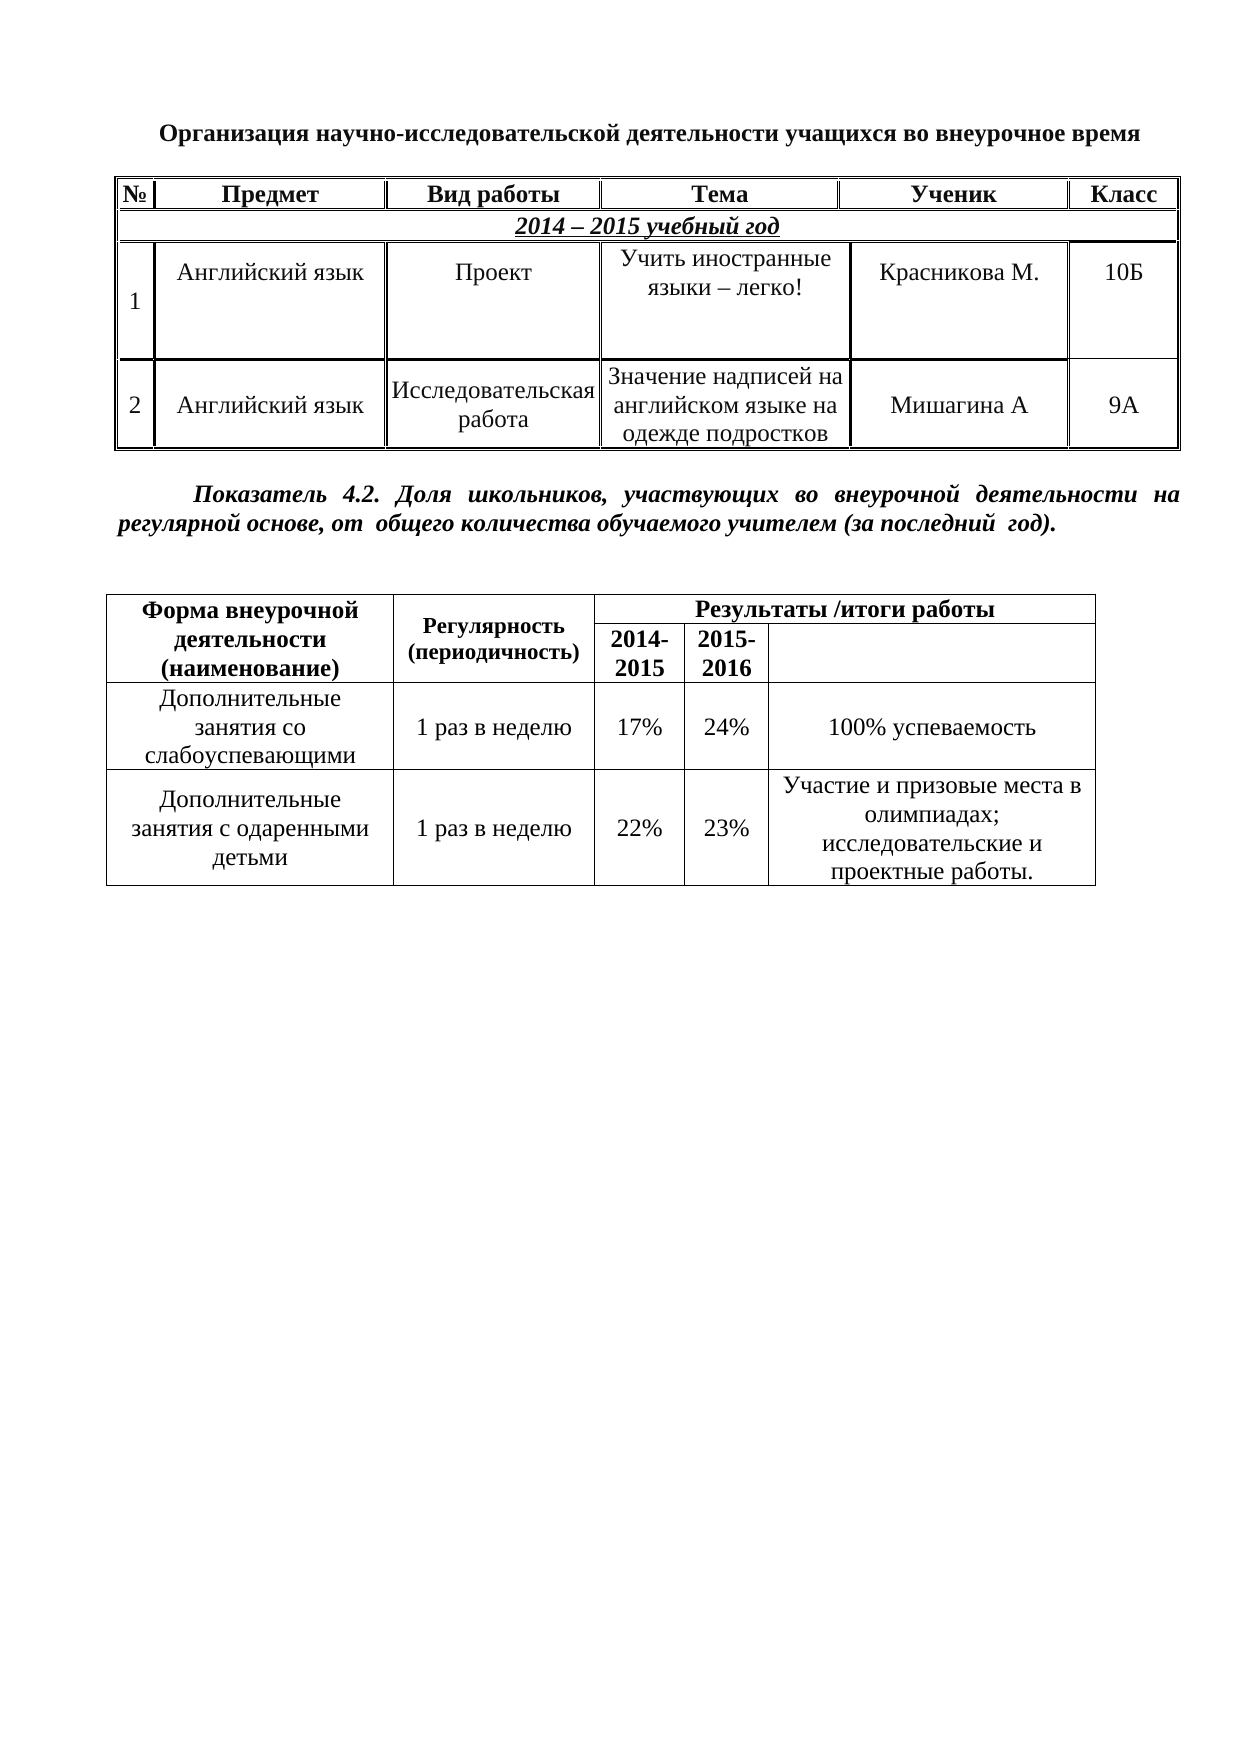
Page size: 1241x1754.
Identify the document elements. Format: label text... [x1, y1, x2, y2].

table_header Регулярность (периодичность) [394, 595, 594, 682]
table_cell 2 [116, 358, 154, 447]
table_cell 100% успеваемость [769, 683, 1095, 769]
table_cell 24% [685, 683, 768, 769]
table_cell 1 [118, 240, 153, 358]
table_cell Учить иностранные языки – легко! [602, 243, 849, 358]
table_cell Английский язык [156, 243, 384, 358]
table_cell Проект [388, 243, 599, 358]
table_header Предмет [154, 177, 386, 208]
table_cell 9А [1069, 359, 1177, 447]
table_cell 10Б [1070, 240, 1179, 358]
table_cell 1 раз в неделю [394, 683, 594, 769]
table_header Ученик [839, 179, 1068, 208]
table_cell 22% [595, 770, 684, 885]
table_cell 2015-2016 [685, 624, 768, 682]
table_cell 2014 – 2015 учебный год [116, 208, 1179, 239]
table_header Вид работы [386, 179, 601, 208]
table_cell Участие и призовые места в олимпиадах; исследовательские и проектные работы. [769, 770, 1095, 885]
table_cell Английский язык [154, 358, 386, 447]
table_cell 23% [685, 770, 768, 885]
text Организация научно-исследовательской деятельности учащихся во внеурочное время [118, 118, 1181, 147]
table_cell Исследовательская работа [386, 361, 601, 447]
table_header Тема [601, 179, 839, 208]
table_cell 1 раз в неделю [394, 770, 594, 885]
text Показатель 4.2. Доля школьников, участвующих во внеурочной деятельности на регулярной основе, от общего количества обучаемого учителем (за последний год). [118, 479, 1181, 537]
table_cell 17% [595, 683, 684, 769]
table_cell [769, 624, 1095, 682]
table_cell Значение надписей на английском языке на одежде подростков [601, 361, 850, 447]
table_cell Дополнительные занятия с одаренными детьми [107, 770, 393, 885]
table_cell Красникова М. [852, 243, 1067, 358]
table_cell Мишагина А [850, 361, 1068, 447]
table_header Класс [1069, 179, 1177, 208]
table_header Форма внеурочной деятельности (наименование) [107, 595, 393, 682]
table_header № [116, 177, 154, 208]
table_header Результаты /итоги работы [595, 595, 1095, 623]
table_cell 2014-2015 [595, 624, 684, 682]
table_cell Дополнительные занятия со слабоуспевающими [107, 683, 393, 769]
